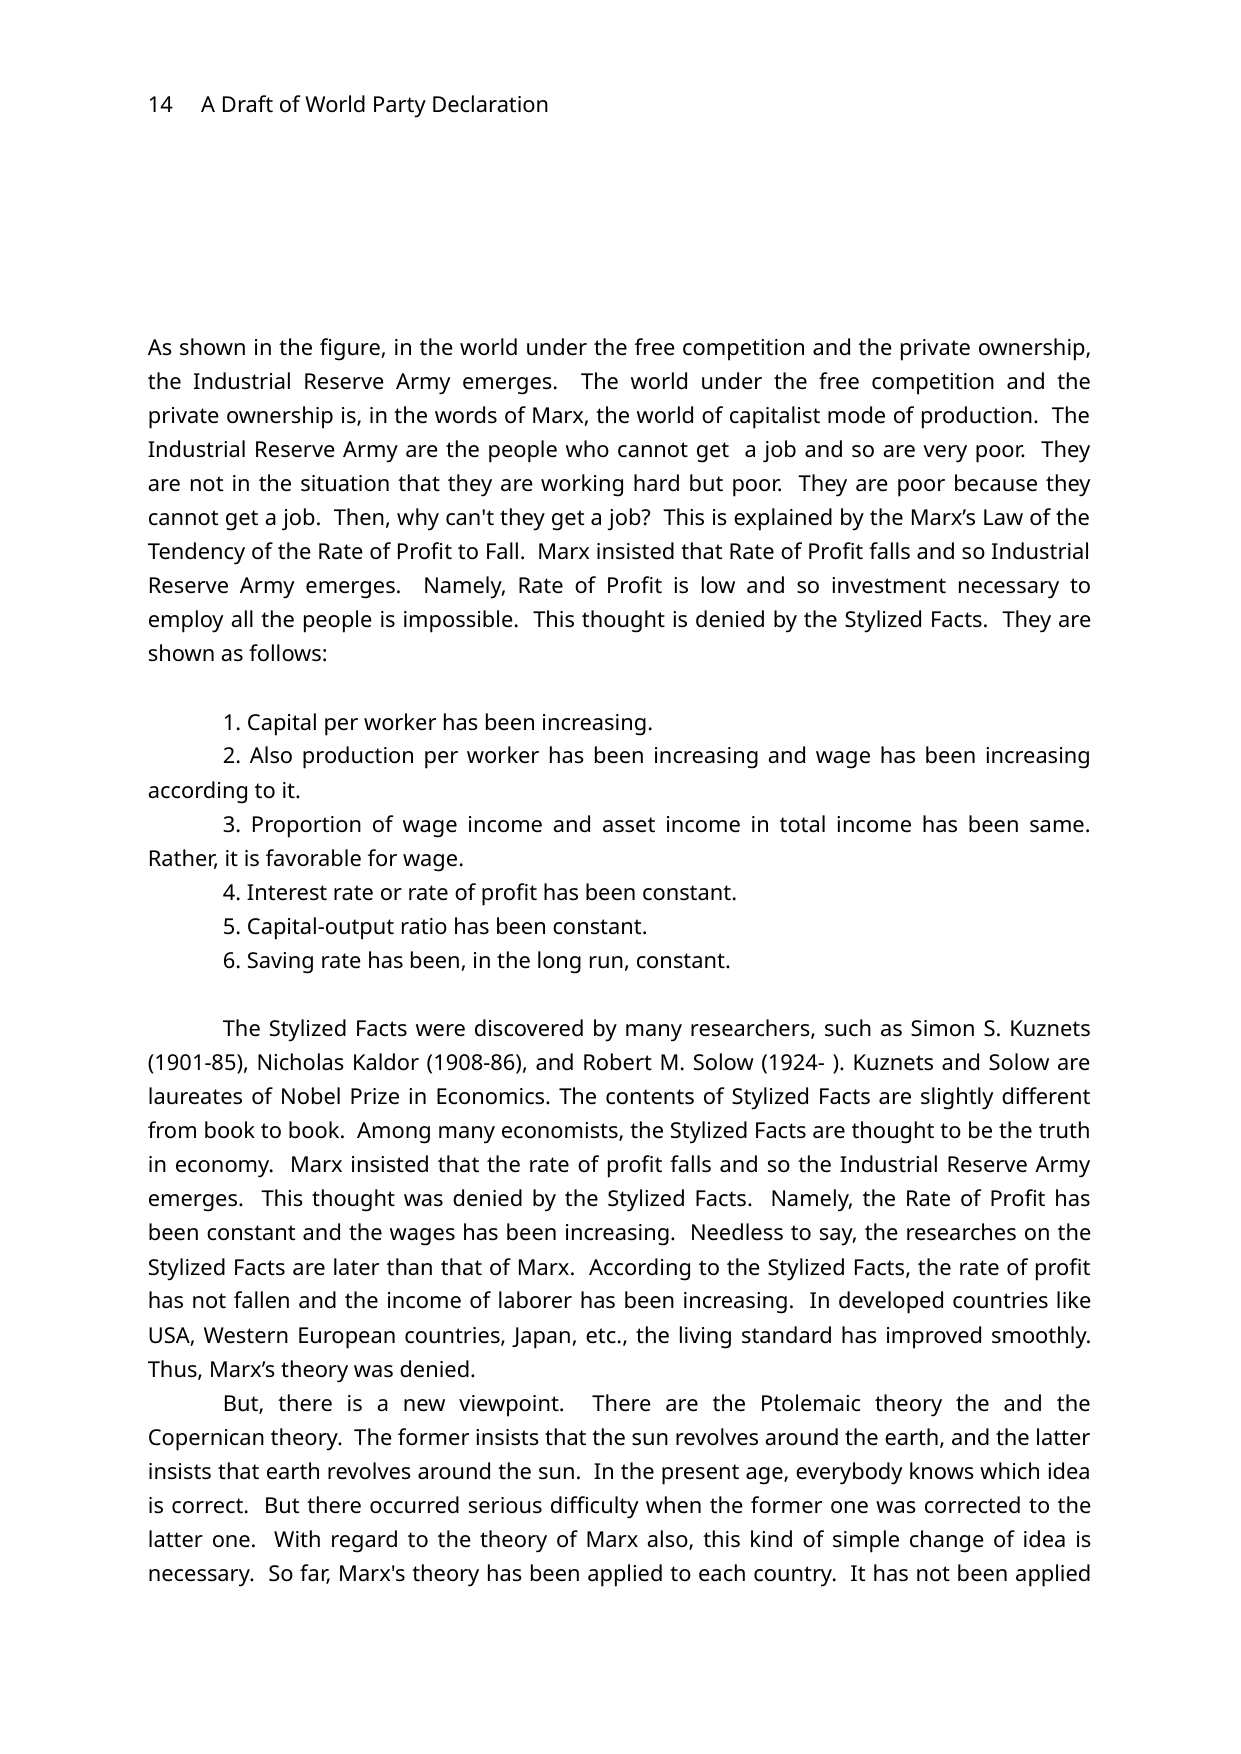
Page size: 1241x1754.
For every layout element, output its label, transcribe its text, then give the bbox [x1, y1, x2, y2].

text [148, 1386, 1092, 1590]
text 6. Saving rate has been, in the long run, constant. [148, 943, 1092, 977]
text As shown in the figure, in the world under the free competition and the private ownership, the Industrial Reserve Army emerges. The world under the free competition and the private ownership is, in the words of Marx, the world of capitalist mode of production. The Industrial Reserve Army are the people who cannot get a job and so are very poor. They are not in the situation that they are working hard but poor. They are poor because they cannot get a job. Then, why can't they get a job? This is explained by the Marx’s Law of the Tendency of the Rate of Profit to Fall. Marx insisted that Rate of Profit falls and so Industrial Reserve Army emerges. Namely, Rate of Profit is low and so investment necessary to employ all the people is impossible. This thought is denied by the Stylized Facts. They are shown as follows: [148, 330, 1092, 670]
text 5. Capital-output ratio has been constant. [148, 909, 1092, 943]
text The Stylized Facts were discovered by many researchers, such as Simon S. Kuznets (1901-85), Nicholas Kaldor (1908-86), and Robert M. Solow (1924- ). Kuznets and Solow are laureates of Nobel Prize in Economics. The contents of Stylized Facts are slightly different from book to book. Among many economists, the Stylized Facts are thought to be the truth in economy. Marx insisted that the rate of profit falls and so the Industrial Reserve Army emerges. This thought was denied by the Stylized Facts. Namely, the Rate of Profit has been constant and the wages has been increasing. Needless to say, the researches on the Stylized Facts are later than that of Marx. According to the Stylized Facts, the rate of profit has not fallen and the income of laborer has been increasing. In developed countries like USA, Western European countries, Japan, etc., the living standard has improved smoothly. Thus, Marx’s theory was denied. [148, 1011, 1092, 1386]
text 4. Interest rate or rate of profit has been constant. [148, 875, 1092, 909]
text 3. Proportion of wage income and asset income in total income has been same. Rather, it is favorable for wage. [148, 807, 1092, 875]
text 1. Capital per worker has been increasing. [148, 704, 1092, 738]
text 2. Also production per worker has been increasing and wage has been increasing according to it. [148, 738, 1092, 807]
